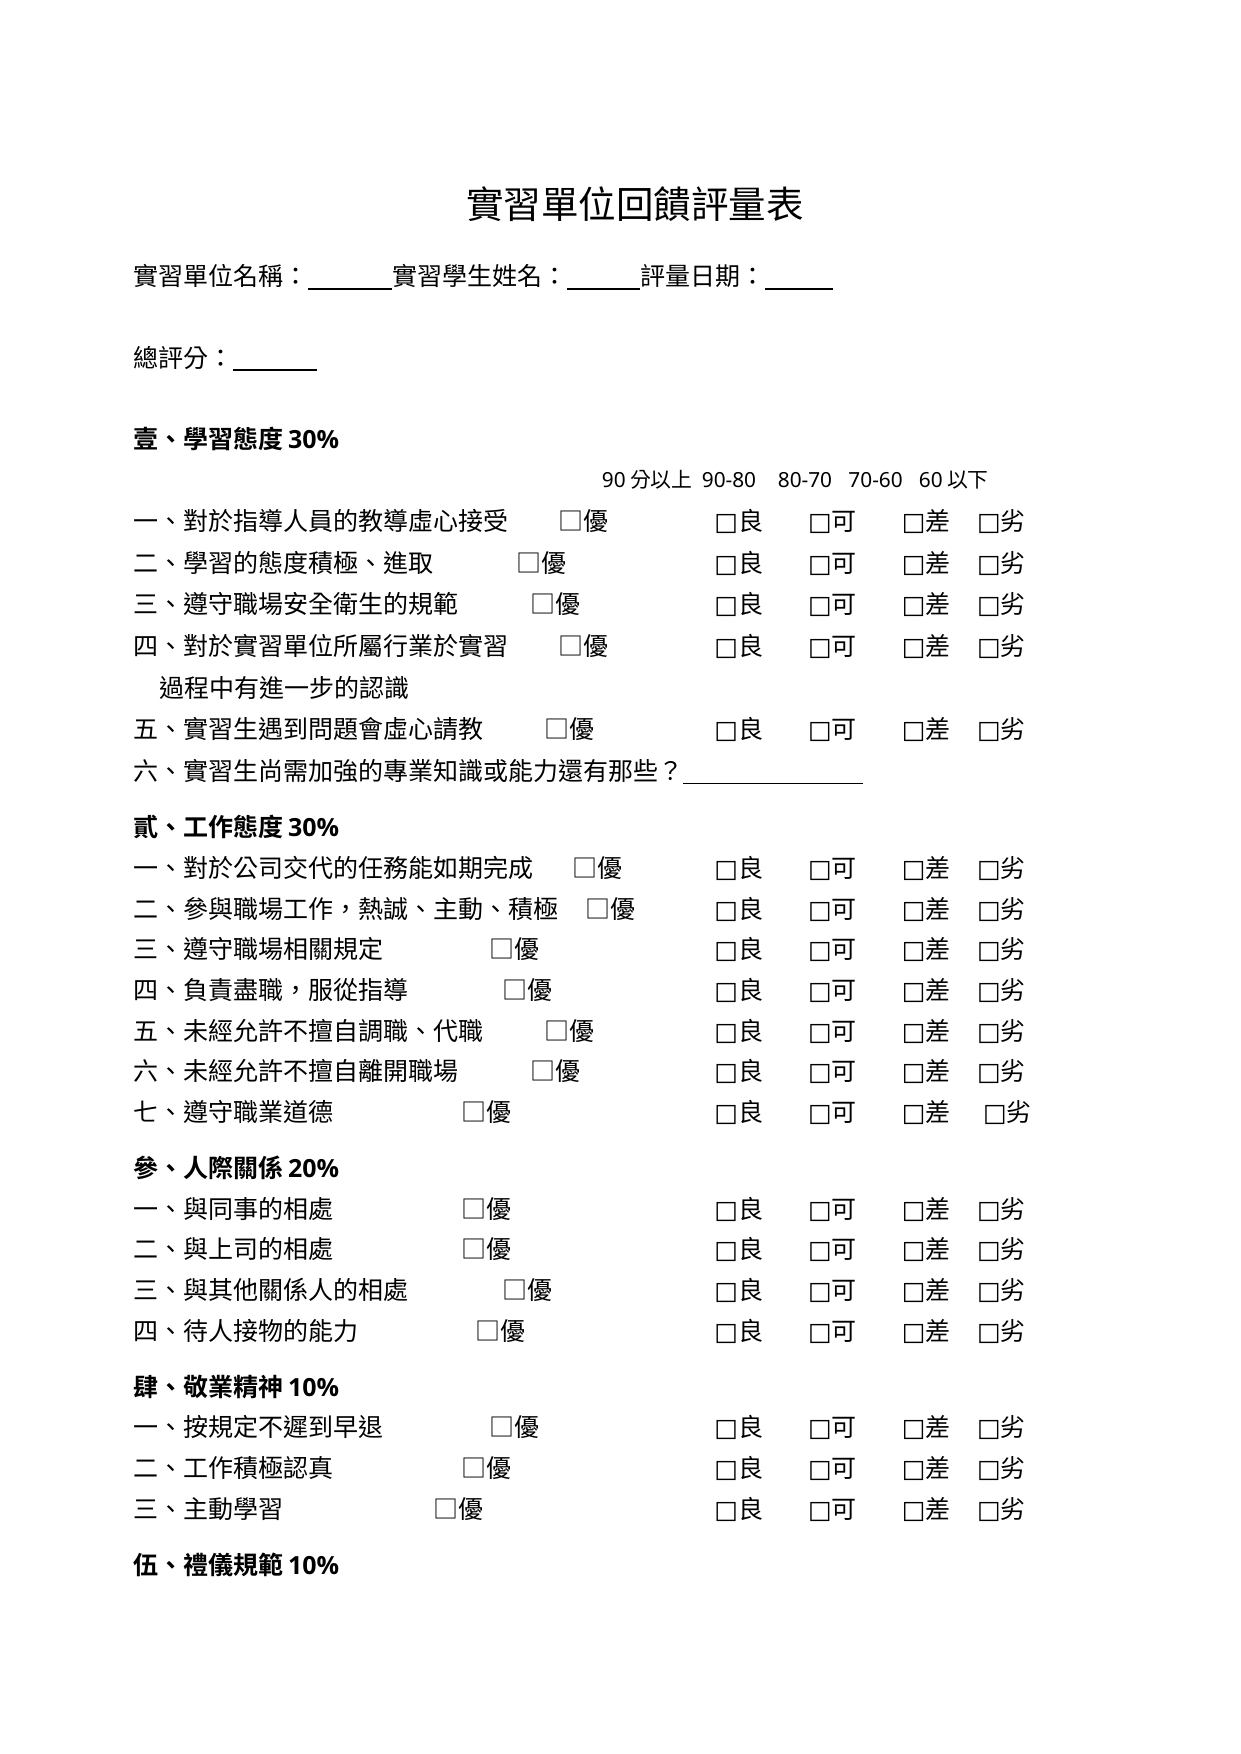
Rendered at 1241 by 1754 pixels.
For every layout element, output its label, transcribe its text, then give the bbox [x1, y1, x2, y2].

text 肆、敬業精神10% [133, 1367, 1137, 1404]
text 一、對於指導人員的教導虛心接受 □優 □良 □可 □差 □劣 [133, 501, 1137, 538]
text 四、對於實習單位所屬行業於實習 □優 □良 □可 □差 □劣 [133, 626, 1137, 663]
text 三、遵守職場安全衛生的規範 □優 □良 □可 □差 □劣 [133, 584, 1137, 622]
text 伍、禮儀規範10% [133, 1545, 1137, 1582]
text 二、學習的態度積極、進取 □優 □良 □可 □差 □劣 [133, 543, 1137, 580]
text 六、未經允許不擅自離開職場 □優 □良 □可 □差 □劣 [133, 1051, 1137, 1088]
text 二、參與職場工作，熱誠、主動、積極 □優 □良 □可 □差 □劣 [133, 888, 1137, 926]
text 三、主動學習 □優 □良 □可 □差 □劣 [133, 1488, 1137, 1526]
text 二、工作積極認真 □優 □良 □可 □差 □劣 [133, 1448, 1137, 1485]
text 過程中有進一步的認識 [133, 668, 1137, 705]
text 一、按規定不遲到早退 □優 □良 □可 □差 □劣 [133, 1407, 1137, 1445]
text 實習單位名稱： 實習學生姓名： 評量日期： [133, 256, 1137, 294]
text 參、人際關係20% [133, 1148, 1137, 1185]
text 90分以上 90-80 80-70 70-60 60以下 [133, 459, 1183, 497]
text 壹、學習態度30% [133, 419, 1137, 456]
text 三、與其他關係人的相處 □優 □良 □可 □差 □劣 [133, 1270, 1137, 1307]
text 五、未經允許不擅自調職、代職 □優 □良 □可 □差 □劣 [133, 1010, 1137, 1048]
text 七、遵守職業道德 □優 □良 □可 □差 □劣 [133, 1092, 1137, 1129]
text 一、對於公司交代的任務能如期完成 □優 □良 □可 □差 □劣 [133, 848, 1137, 885]
text 貳、工作態度30% [133, 807, 1137, 845]
text 五、實習生遇到問題會虛心請教 □優 □良 □可 □差 □劣 [133, 709, 1137, 747]
text 六、實習生尚需加強的專業知識或能力還有那些？ [133, 751, 1137, 788]
text 三、遵守職場相關規定 □優 □良 □可 □差 □劣 [133, 929, 1137, 967]
text 實習單位回饋評量表 [133, 164, 1137, 239]
text 總評分： [133, 337, 1137, 375]
text 一、與同事的相處 □優 □良 □可 □差 □劣 [133, 1188, 1137, 1226]
text 四、負責盡職，服從指導 □優 □良 □可 □差 □劣 [133, 970, 1137, 1007]
text 二、與上司的相處 □優 □良 □可 □差 □劣 [133, 1229, 1137, 1267]
text 四、待人接物的能力 □優 □良 □可 □差 □劣 [133, 1310, 1137, 1348]
